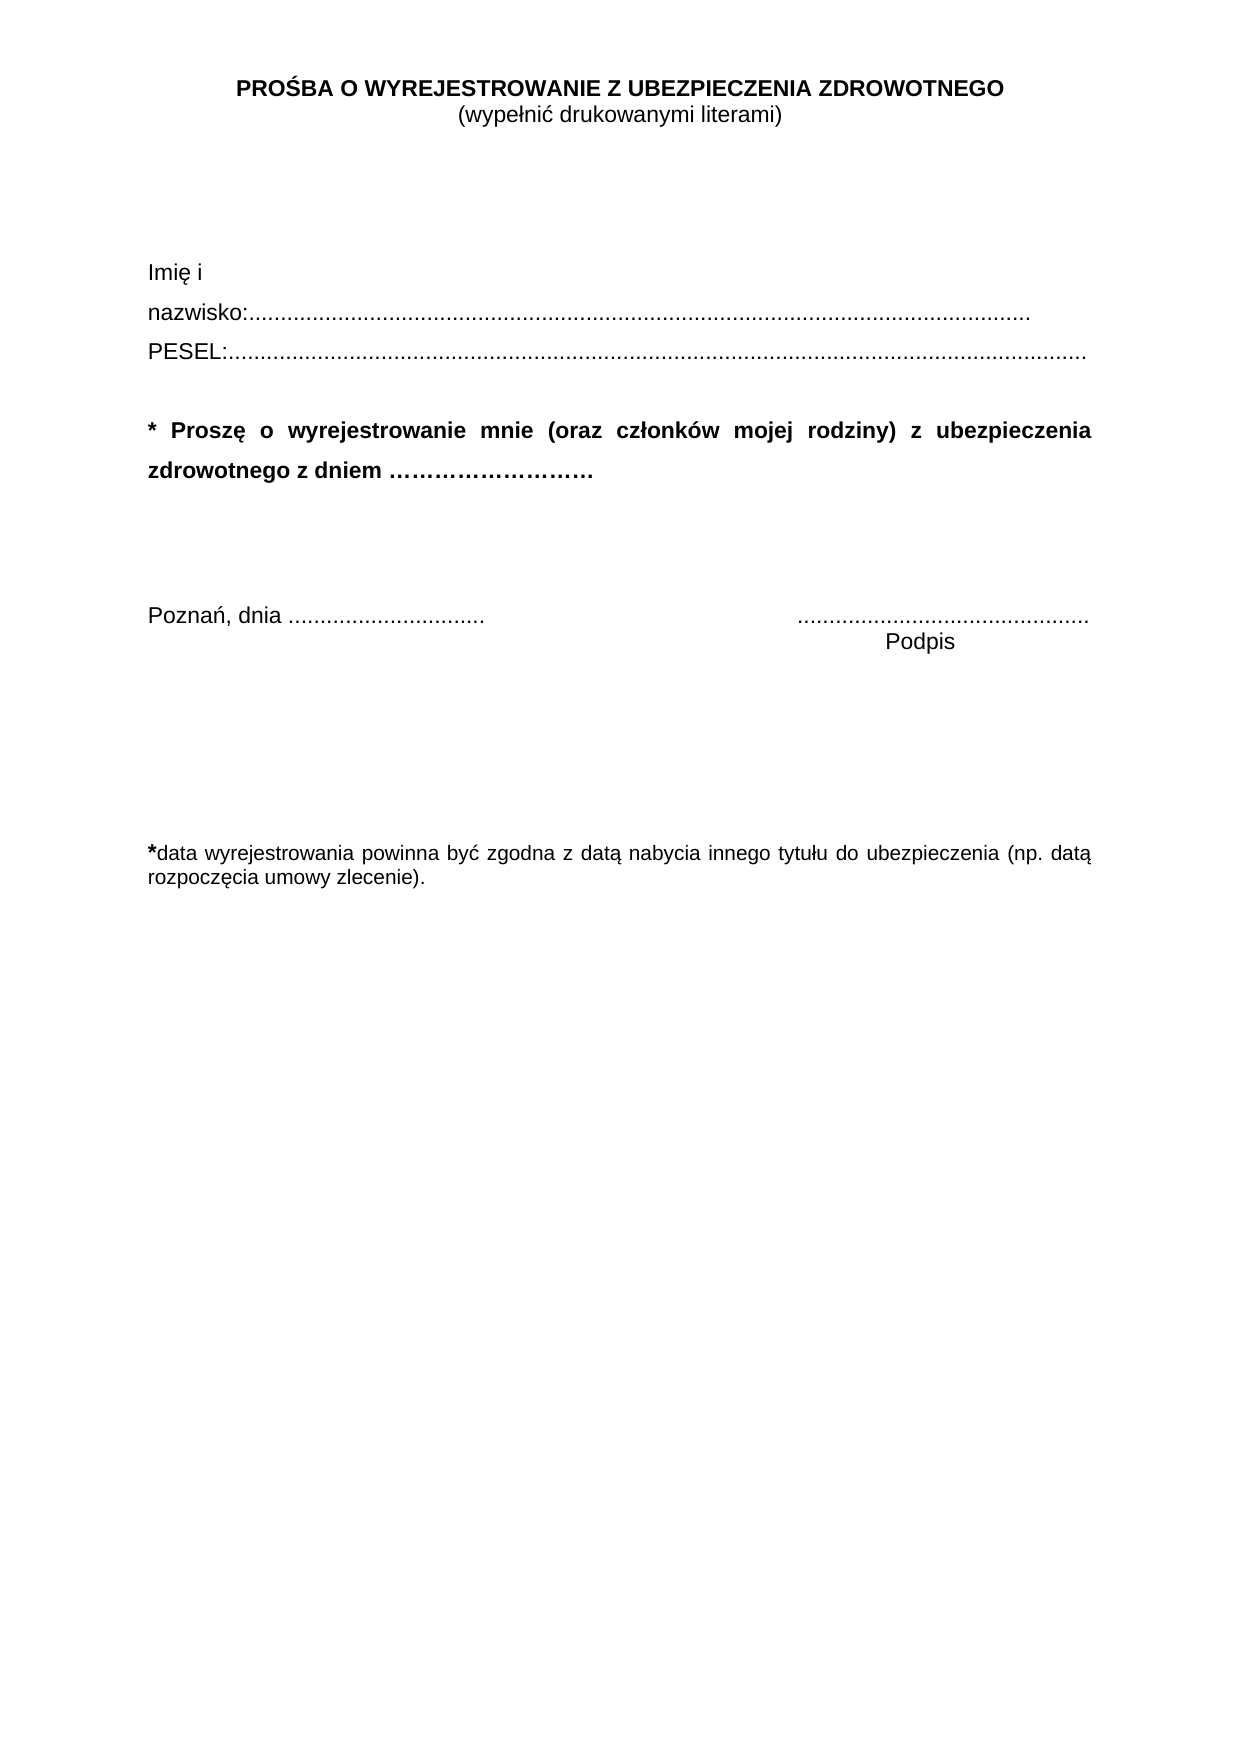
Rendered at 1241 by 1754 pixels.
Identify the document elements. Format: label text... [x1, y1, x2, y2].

text Poznań, dnia ............................... .............................................. [148, 602, 1093, 628]
text PESEL:....................................................................................................................................... [148, 338, 1093, 365]
text * Proszę o wyrejestrowanie mnie (oraz członków mojej rodziny) z ubezpieczenia zdrowotnego z dniem ……………………… [148, 417, 1093, 483]
title PROŚBA O WYREJESTROWANIE Z UBEZPIECZENIA ZDROWOTNEGO [148, 75, 1093, 101]
text Podpis [148, 628, 1093, 654]
title (wypełnić drukowanymi literami) [148, 101, 1093, 128]
text *data wyrejestrowania powinna być zgodna z datą nabycia innego tytułu do ubezpieczenia (np. datą rozpoczęcia umowy zlecenie). [148, 839, 1093, 889]
text Imię i nazwisko:........................................................................................................................... [148, 259, 1093, 325]
